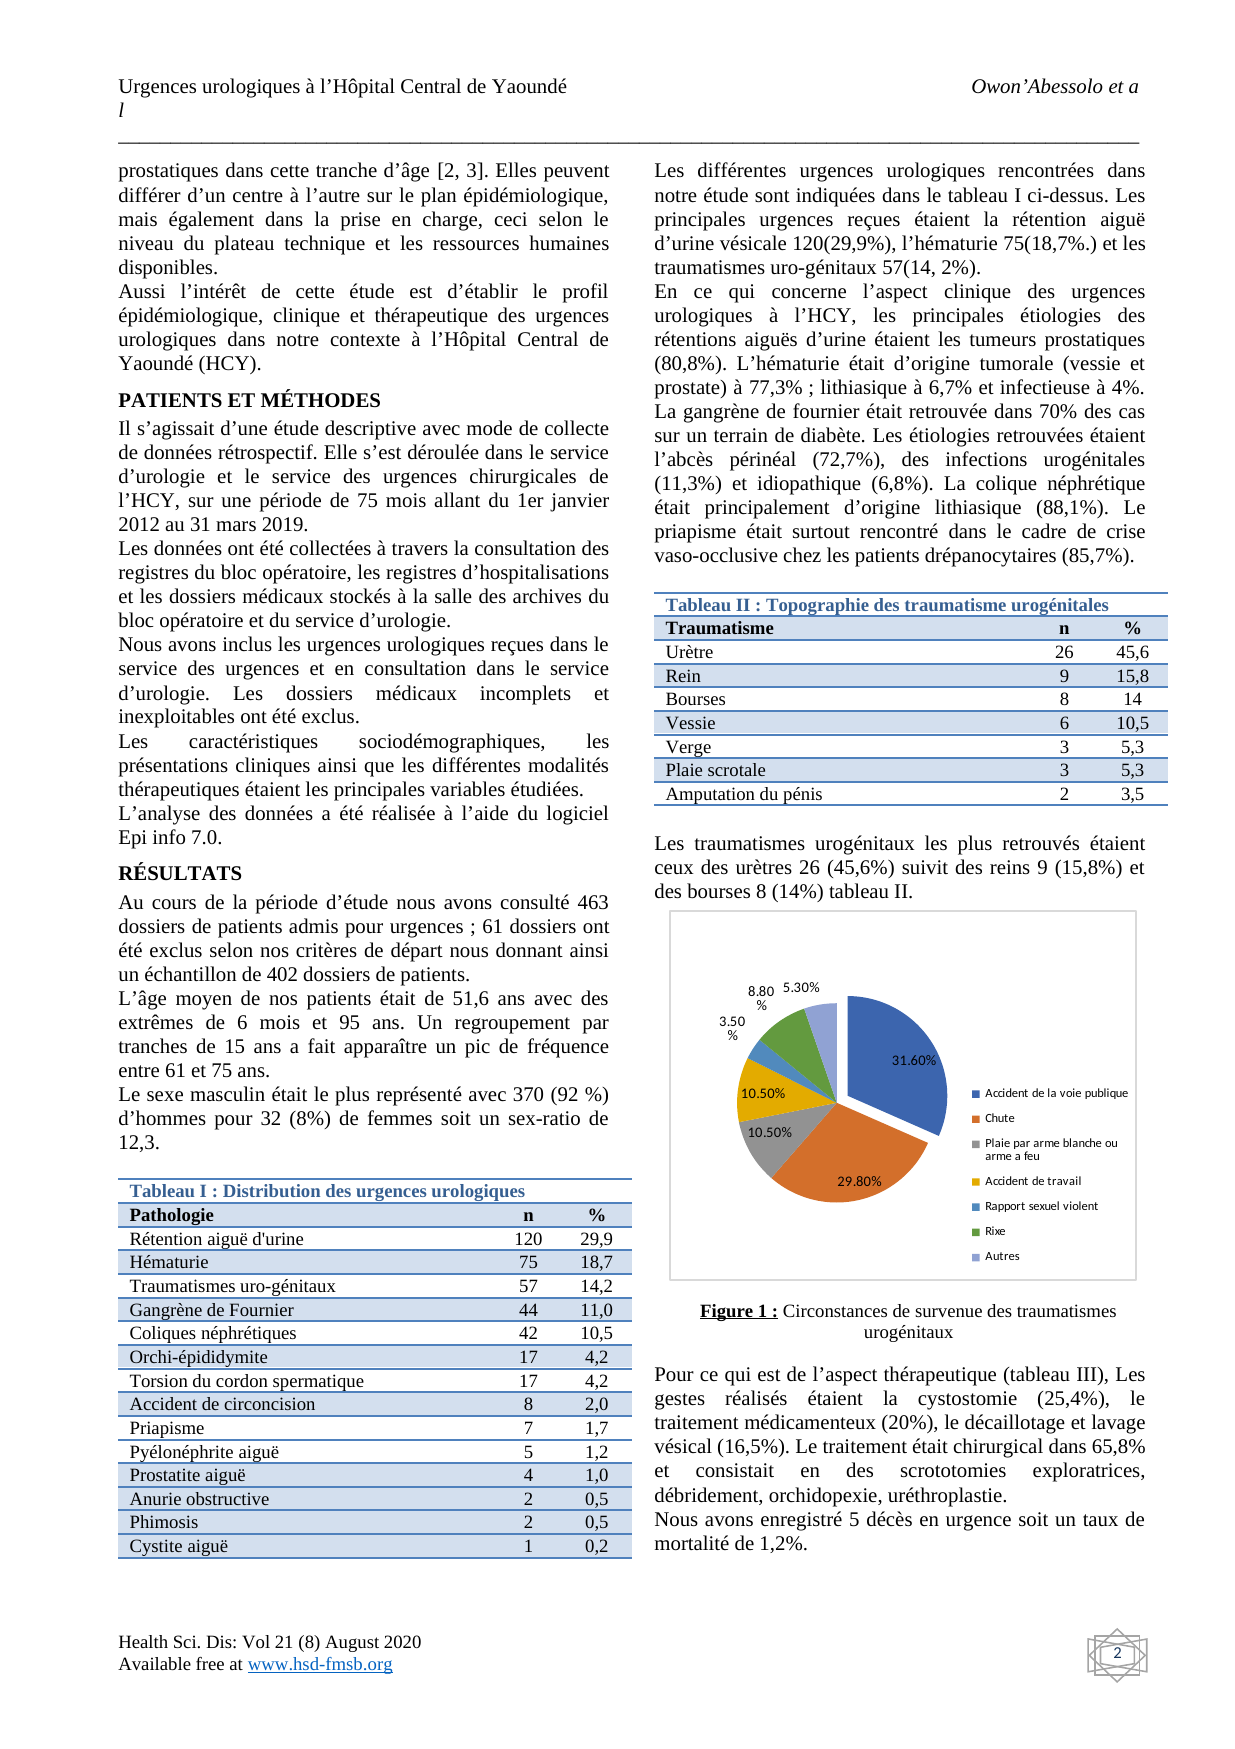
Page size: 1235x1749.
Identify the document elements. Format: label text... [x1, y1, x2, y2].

table_cell 1,2 [561, 1441, 632, 1462]
table_cell 0,2 [561, 1535, 632, 1557]
table_cell Phimosis [118, 1511, 496, 1533]
table_cell 75 [496, 1251, 561, 1273]
table_cell Prostatite aiguë [118, 1464, 496, 1486]
table_cell 4 [496, 1464, 561, 1486]
table_cell 42 [496, 1322, 561, 1344]
table_cell Priapisme [118, 1417, 496, 1438]
table_cell 44 [496, 1299, 561, 1320]
table_cell 4,2 [561, 1346, 632, 1367]
table_cell Gangrène de Fournier [118, 1299, 496, 1320]
text PATIENTS ET MÉTHODES [118, 387, 610, 412]
table_cell Plaie scrotale [654, 759, 1031, 781]
table_cell 5,3 [1097, 759, 1168, 781]
text L’âge moyen de nos patients était de 51,6 ans avec des extrêmes de 6 mois et 95 ans. Un regroupement par tranches de 15 ans a fait apparaître un pic de fréquence entre 61 et 75 ans. [118, 986, 610, 1082]
table_cell 1,0 [561, 1464, 632, 1486]
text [118, 158, 610, 279]
table_cell 14,2 [561, 1275, 632, 1297]
table_cell % [561, 1204, 632, 1226]
table_cell 11,0 [561, 1299, 632, 1320]
table_cell Amputation du pénis [654, 783, 1031, 804]
table_cell 1 [496, 1535, 561, 1557]
table_cell Bourses [654, 688, 1031, 710]
table_cell Vessie [654, 712, 1031, 733]
table_cell Rein [654, 665, 1031, 686]
table_cell 6 [1031, 712, 1097, 733]
table_cell n [1031, 617, 1097, 639]
table_cell 2,0 [561, 1393, 632, 1415]
table_cell 120 [496, 1228, 561, 1249]
table_header Tableau II : Topographie des traumatisme urogénitales [654, 594, 1168, 615]
table_cell Pyélonéphrite aiguë [118, 1441, 496, 1462]
table_cell 2 [496, 1488, 561, 1509]
text RÉSULTATS [118, 861, 610, 885]
table_cell 17 [496, 1370, 561, 1391]
table_cell 14 [1097, 688, 1168, 710]
table_cell 0,5 [561, 1511, 632, 1533]
text Les traumatismes urogénitaux les plus retrouvés étaient ceux des urètres 26 (45,6%) suivit des reins 9 (15,8%) et des bourses 8 (14%) tableau II. [654, 831, 1146, 902]
table_cell 4,2 [561, 1370, 632, 1391]
table_cell Anurie obstructive [118, 1488, 496, 1509]
text L’analyse des données a été réalisée à l’aide du logiciel Epi info 7.0. [118, 801, 610, 849]
table_cell 5 [496, 1441, 561, 1462]
table_cell Verge [654, 736, 1031, 757]
table_cell 29,9 [561, 1228, 632, 1249]
table_cell 8 [496, 1393, 561, 1415]
text Nous avons enregistré 5 décès en urgence soit un taux de mortalité de 1,2%. [654, 1507, 1146, 1555]
table_cell Rétention aiguë d'urine [118, 1228, 496, 1249]
table_cell Traumatismes uro-génitaux [118, 1275, 496, 1297]
table_cell Pathologie [118, 1204, 496, 1226]
text Les données ont été collectées à travers la consultation des registres du bloc opératoire, les registres d’hospitalisations et les dossiers médicaux stockés à la salle des archives du bloc opératoire et du service d’urologie. [118, 536, 610, 632]
table_header Tableau I : Distribution des urgences urologiques [118, 1180, 632, 1202]
text Au cours de la période d’étude nous avons consulté 463 dossiers de patients admis pour urgences ; 61 dossiers ont été exclus selon nos critères de départ nous donnant ainsi un échantillon de 402 dossiers de patients. [118, 889, 610, 986]
table_cell Torsion du cordon spermatique [118, 1370, 496, 1391]
text Pour ce qui est de l’aspect thérapeutique (tableau III), Les gestes réalisés étaient la cystostomie (25,4%), le traitement médicamenteux (20%), le décaillotage et lavage vésical (16,5%). Le traitement était chirurgical dans 65,8% et consistait en des scrototomies exploratrices, débridement, orchidopexie, uréthroplastie. [654, 1362, 1146, 1507]
table_cell 3,5 [1097, 783, 1168, 804]
table_cell Hématurie [118, 1251, 496, 1273]
table_cell 10,5 [1097, 712, 1168, 733]
table_cell 10,5 [561, 1322, 632, 1344]
table_cell Coliques néphrétiques [118, 1322, 496, 1344]
text Les caractéristiques sociodémographiques, les présentations cliniques ainsi que les différentes modalités thérapeutiques étaient les principales variables étudiées. [118, 728, 610, 801]
text Aussi l’intérêt de cette étude est d’établir le profil épidémiologique, clinique et thérapeutique des urgences urologiques dans notre contexte à l’Hôpital Central de Yaoundé (HCY). [118, 279, 610, 375]
table_cell Traumatisme [654, 617, 1031, 639]
text Il s’agissait d’une étude descriptive avec mode de collecte de données rétrospectif. Elle s’est déroulée dans le service d’urologie et le service des urgences chirurgicales de l’HCY, sur une période de 75 mois allant du 1er janvier 2012 au 31 mars 2019. [118, 416, 610, 536]
table_cell 7 [496, 1417, 561, 1438]
table_cell 17 [496, 1346, 561, 1367]
table_cell n [496, 1204, 561, 1226]
table_cell Cystite aiguë [118, 1535, 496, 1557]
table_cell 3 [1031, 736, 1097, 757]
table_cell 26 [1031, 641, 1097, 662]
table_cell 8 [1031, 688, 1097, 710]
table_cell 0,5 [561, 1488, 632, 1509]
table_cell Urètre [654, 641, 1031, 662]
text En ce qui concerne l’aspect clinique des urgences urologiques à l’HCY, les principales étiologies des rétentions aiguës d’urine étaient les tumeurs prostatiques (80,8%). L’hématurie était d’origine tumorale (vessie et prostate) à 77,3% ; lithiasique à 6,7% et infectieuse à 4%. La gangrène de fournier était retrouvée dans 70% des cas sur un terrain de diabète. Les étiologies retrouvées étaient l’abcès périnéal (72,7%), des infections urogénitales (11,3%) et idiopathique (6,8%). La colique néphrétique était principalement d’origine lithiasique (88,1%). Le priapisme était surtout rencontré dans le cadre de crise vaso-occlusive chez les patients drépanocytaires (85,7%). [654, 279, 1146, 567]
table_cell 2 [496, 1511, 561, 1533]
text Le sexe masculin était le plus représenté avec 370 (92 %) d’hommes pour 32 (8%) de femmes soit un sex-ratio de 12,3. [118, 1082, 610, 1154]
table_cell 5,3 [1097, 736, 1168, 757]
table_cell 45,6 [1097, 641, 1168, 662]
table_cell 1,7 [561, 1417, 632, 1438]
table_cell Accident de circoncision [118, 1393, 496, 1415]
table_cell 9 [1031, 665, 1097, 686]
table_cell 57 [496, 1275, 561, 1297]
table_cell % [1097, 617, 1168, 639]
table_cell 2 [1031, 783, 1097, 804]
table_cell Orchi-épididymite [118, 1346, 496, 1367]
text Les différentes urgences urologiques rencontrées dans notre étude sont indiquées dans le tableau I ci-dessus. Les principales urgences reçues étaient la rétention aiguë d’urine vésicale 120(29,9%), l’hématurie 75(18,7%.) et les traumatismes uro-génitaux 57(14, 2%). [654, 158, 1146, 279]
text Nous avons inclus les urgences urologiques reçues dans le service des urgences et en consultation dans le service d’urologie. Les dossiers médicaux incomplets et inexploitables ont été exclus. [118, 632, 610, 728]
table_cell 15,8 [1097, 665, 1168, 686]
table_cell 18,7 [561, 1251, 632, 1273]
table_cell 3 [1031, 759, 1097, 781]
